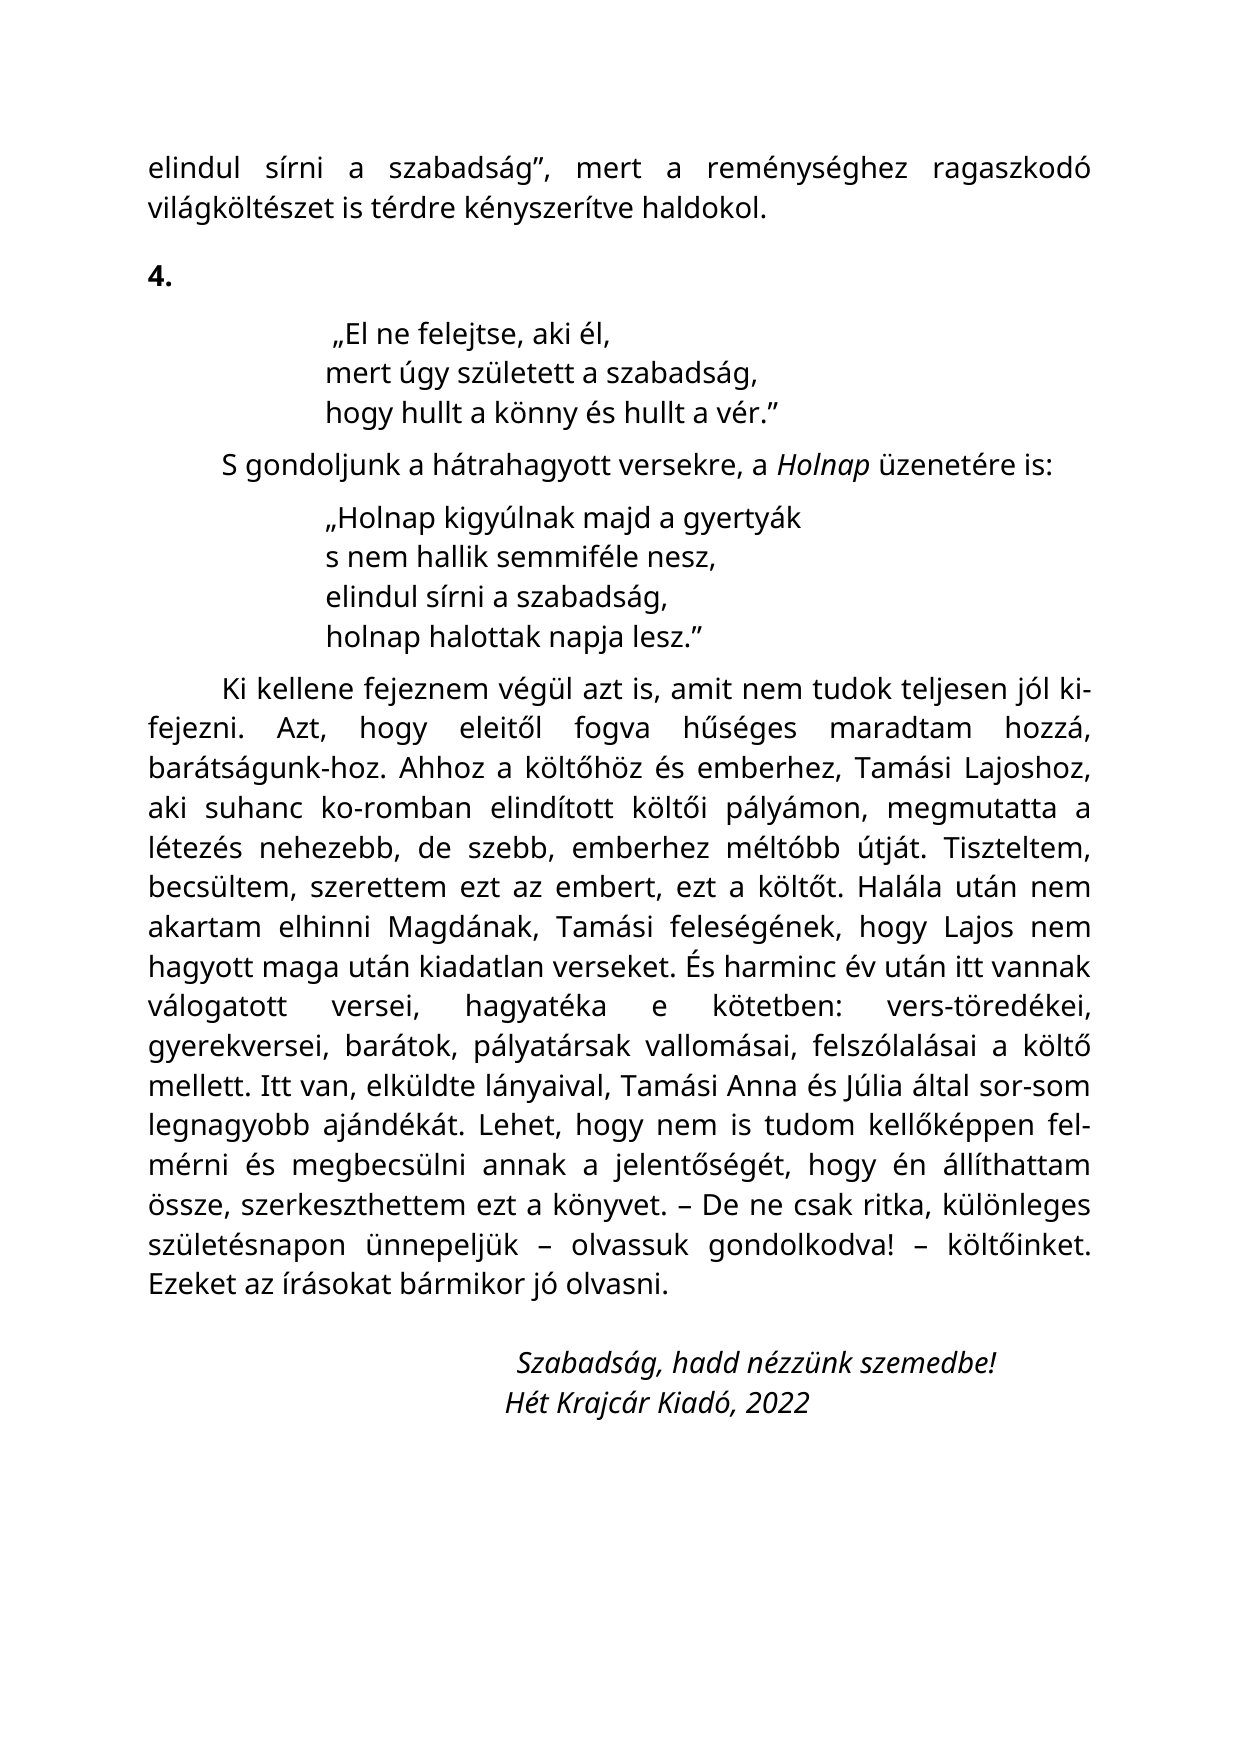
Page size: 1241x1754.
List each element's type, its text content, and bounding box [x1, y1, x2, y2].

text Hét Krajcár Kiadó, 2022 [192, 1382, 1093, 1422]
text „Holnap kigyúlnak majd a gyertyák [325, 497, 1093, 537]
text s nem hallik semmiféle nesz, [325, 537, 1093, 576]
text 4. [148, 255, 1093, 295]
text „El ne felejtse, aki él, [325, 313, 1093, 353]
text Ki kellene fejeznem végül azt is, amit nem tudok teljesen jól ki-fejezni. Azt, hogy eleitől fogva hűséges maradtam hozzá, barátságunk-hoz. Ahhoz a költőhöz és emberhez, Tamási Lajoshoz, aki suhanc ko-romban elindított költői pályámon, megmutatta a létezés nehezebb, de szebb, emberhez méltóbb útját. Tiszteltem, becsültem, szerettem ezt az embert, ezt a költőt. Halála után nem akartam elhinni Magdának, Tamási feleségének, hogy Lajos nem hagyott maga után kiadatlan verseket. És harminc év után itt vannak válogatott versei, hagyatéka e kötetben: vers-töredékei, gyerekversei, barátok, pályatársak vallomásai, felszólalásai a költő mellett. Itt van, elküldte lányaival, Tamási Anna és Júlia által sor-som legnagyobb ajándékát. Lehet, hogy nem is tudom kellőképpen fel-mérni és megbecsülni annak a jelentőségét, hogy én állíthattam össze, szerkeszthettem ezt a könyvet. – De ne csak ritka, különleges születésnapon ünnepeljük – olvassuk gondolkodva! – költőinket. Ezeket az írásokat bármikor jó olvasni. [148, 668, 1093, 1303]
text S gondoljunk a hátrahagyott versekre, a Holnap üzenetére is: [148, 445, 1093, 484]
text hogy hullt a könny és hullt a vér.” [325, 392, 1093, 432]
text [148, 148, 1093, 227]
text mert úgy született a szabadság, [325, 353, 1093, 392]
text holnap halottak napja lesz.” [325, 616, 1093, 656]
text elindul sírni a szabadság, [325, 576, 1093, 616]
text Szabadság, hadd nézzünk szemedbe! [148, 1343, 1093, 1382]
